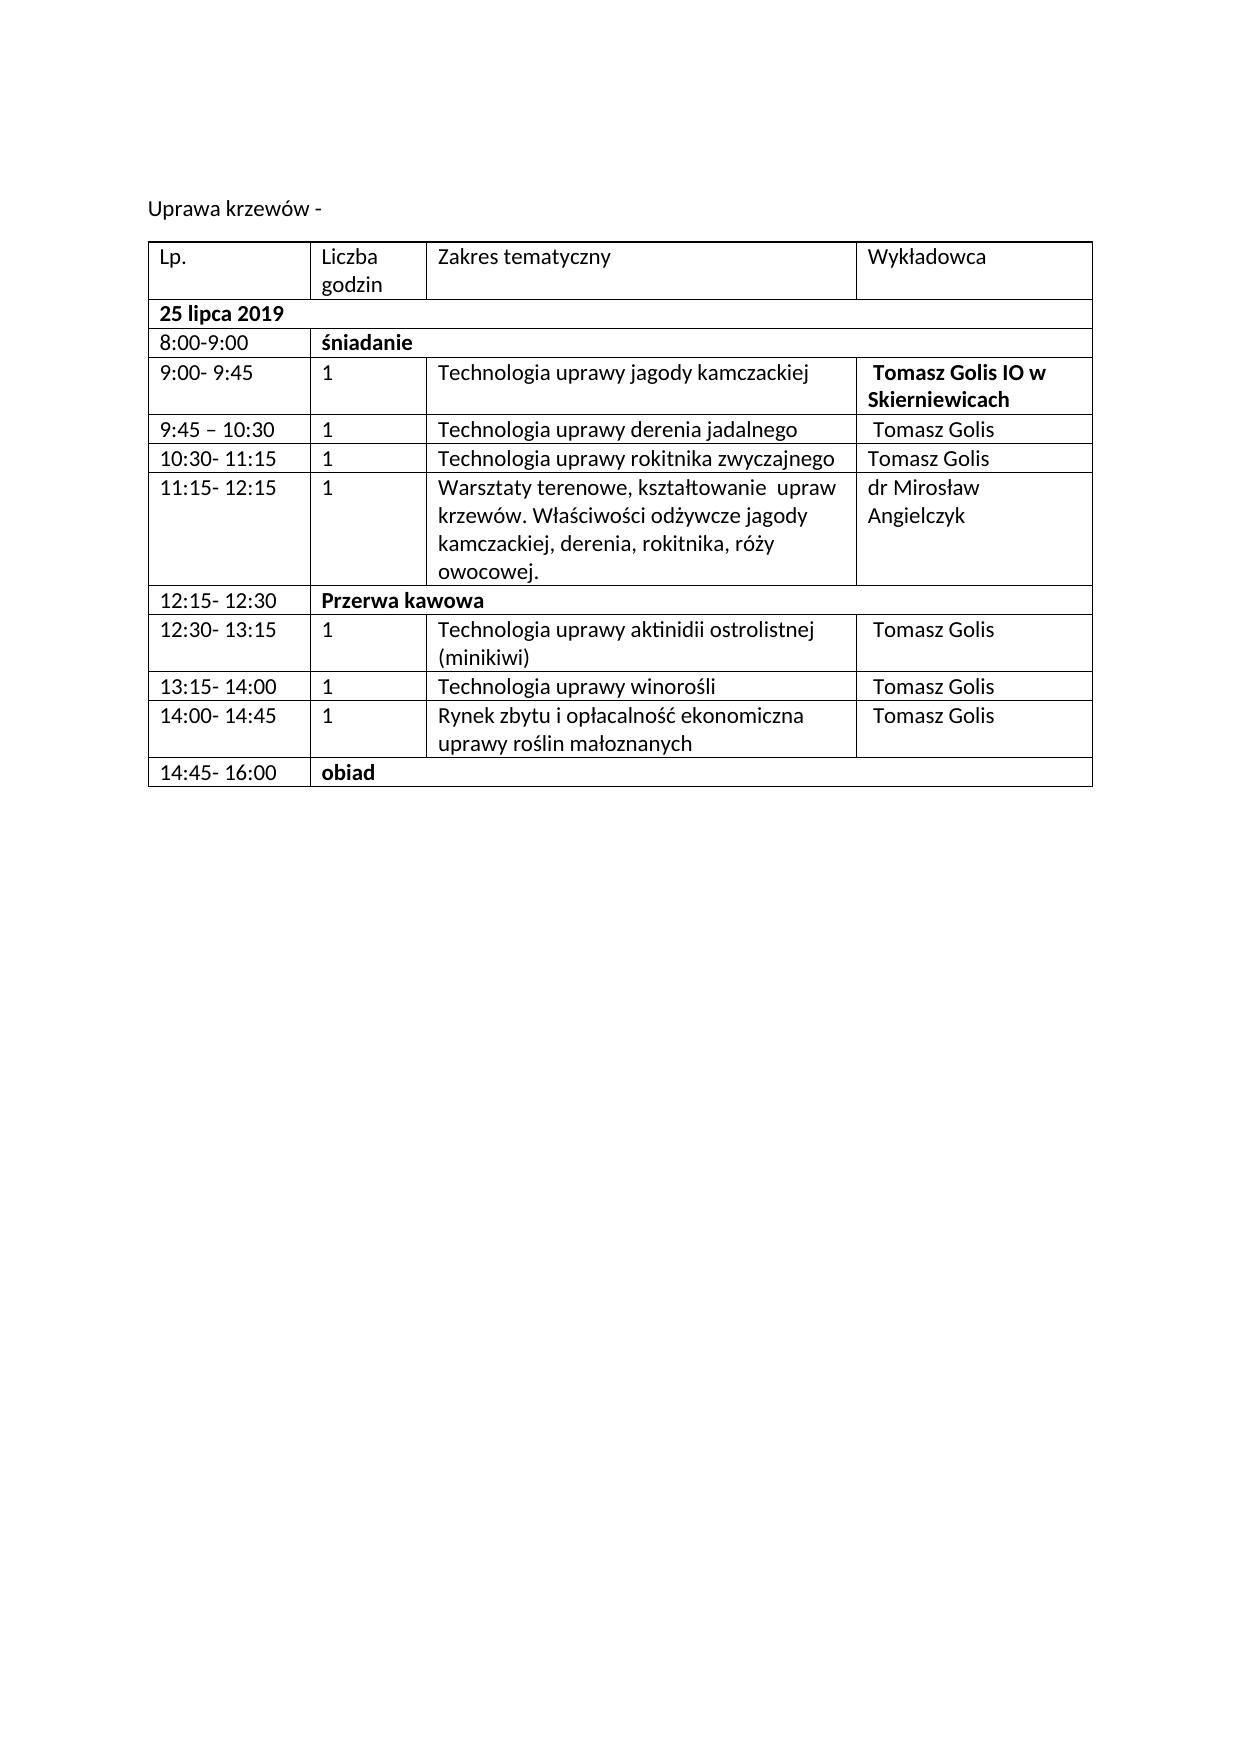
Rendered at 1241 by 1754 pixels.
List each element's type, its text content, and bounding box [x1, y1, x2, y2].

table_cell 1 [311, 701, 426, 757]
table_cell Tomasz Golis [857, 615, 1092, 671]
table_cell 14:00- 14:45 [149, 701, 310, 757]
table_cell dr Mirosław Angielczyk [857, 473, 1092, 585]
text Uprawa krzewów - [148, 194, 1093, 222]
table_cell Tomasz Golis [857, 701, 1092, 757]
table_cell 9:00- 9:45 [149, 358, 310, 414]
table_cell 8:00-9:00 [149, 329, 310, 357]
table_header Zakres tematyczny [427, 243, 856, 298]
table_cell Rynek zbytu i opłacalność ekonomiczna uprawy roślin małoznanych [427, 701, 856, 757]
table_cell Technologia uprawy rokitnika zwyczajnego [427, 444, 856, 472]
table_cell Warsztaty terenowe, kształtowanie upraw krzewów. Właściwości odżywcze jagody kamczackiej, derenia, rokitnika, róży owocowej. [427, 473, 856, 585]
table_cell 10:30- 11:15 [149, 444, 310, 472]
table_cell Technologia uprawy aktinidii ostrolistnej (minikiwi) [427, 615, 856, 671]
table_cell 14:45- 16:00 [149, 758, 310, 786]
table_cell Technologia uprawy derenia jadalnego [427, 415, 856, 443]
table_cell Technologia uprawy jagody kamczackiej [427, 358, 856, 414]
table_cell 11:15- 12:15 [149, 473, 310, 585]
table_header Liczba godzin [311, 243, 426, 298]
table_cell 1 [311, 615, 426, 671]
table_cell 13:15- 14:00 [149, 672, 310, 700]
table_cell 1 [311, 358, 426, 414]
table_cell Tomasz Golis IO w Skierniewicach [857, 358, 1092, 414]
table_cell 1 [311, 473, 426, 585]
table_cell 1 [311, 672, 426, 700]
table_cell 9:45 – 10:30 [149, 415, 310, 443]
table_cell 12:15- 12:30 [149, 586, 310, 614]
table_cell śniadanie [311, 329, 1092, 357]
table_cell Tomasz Golis [857, 672, 1092, 700]
table_cell 25 lipca 2019 [149, 300, 1092, 327]
table_cell 12:30- 13:15 [149, 615, 310, 671]
table_cell Tomasz Golis [857, 444, 1092, 472]
table_cell obiad [311, 758, 1092, 786]
table_cell Przerwa kawowa [311, 586, 1092, 614]
table_cell 1 [311, 444, 426, 472]
table_header Lp. [149, 243, 310, 298]
table_cell 1 [311, 415, 426, 443]
table_cell Tomasz Golis [857, 415, 1092, 443]
table_header Wykładowca [857, 243, 1092, 298]
table_cell Technologia uprawy winorośli [427, 672, 856, 700]
